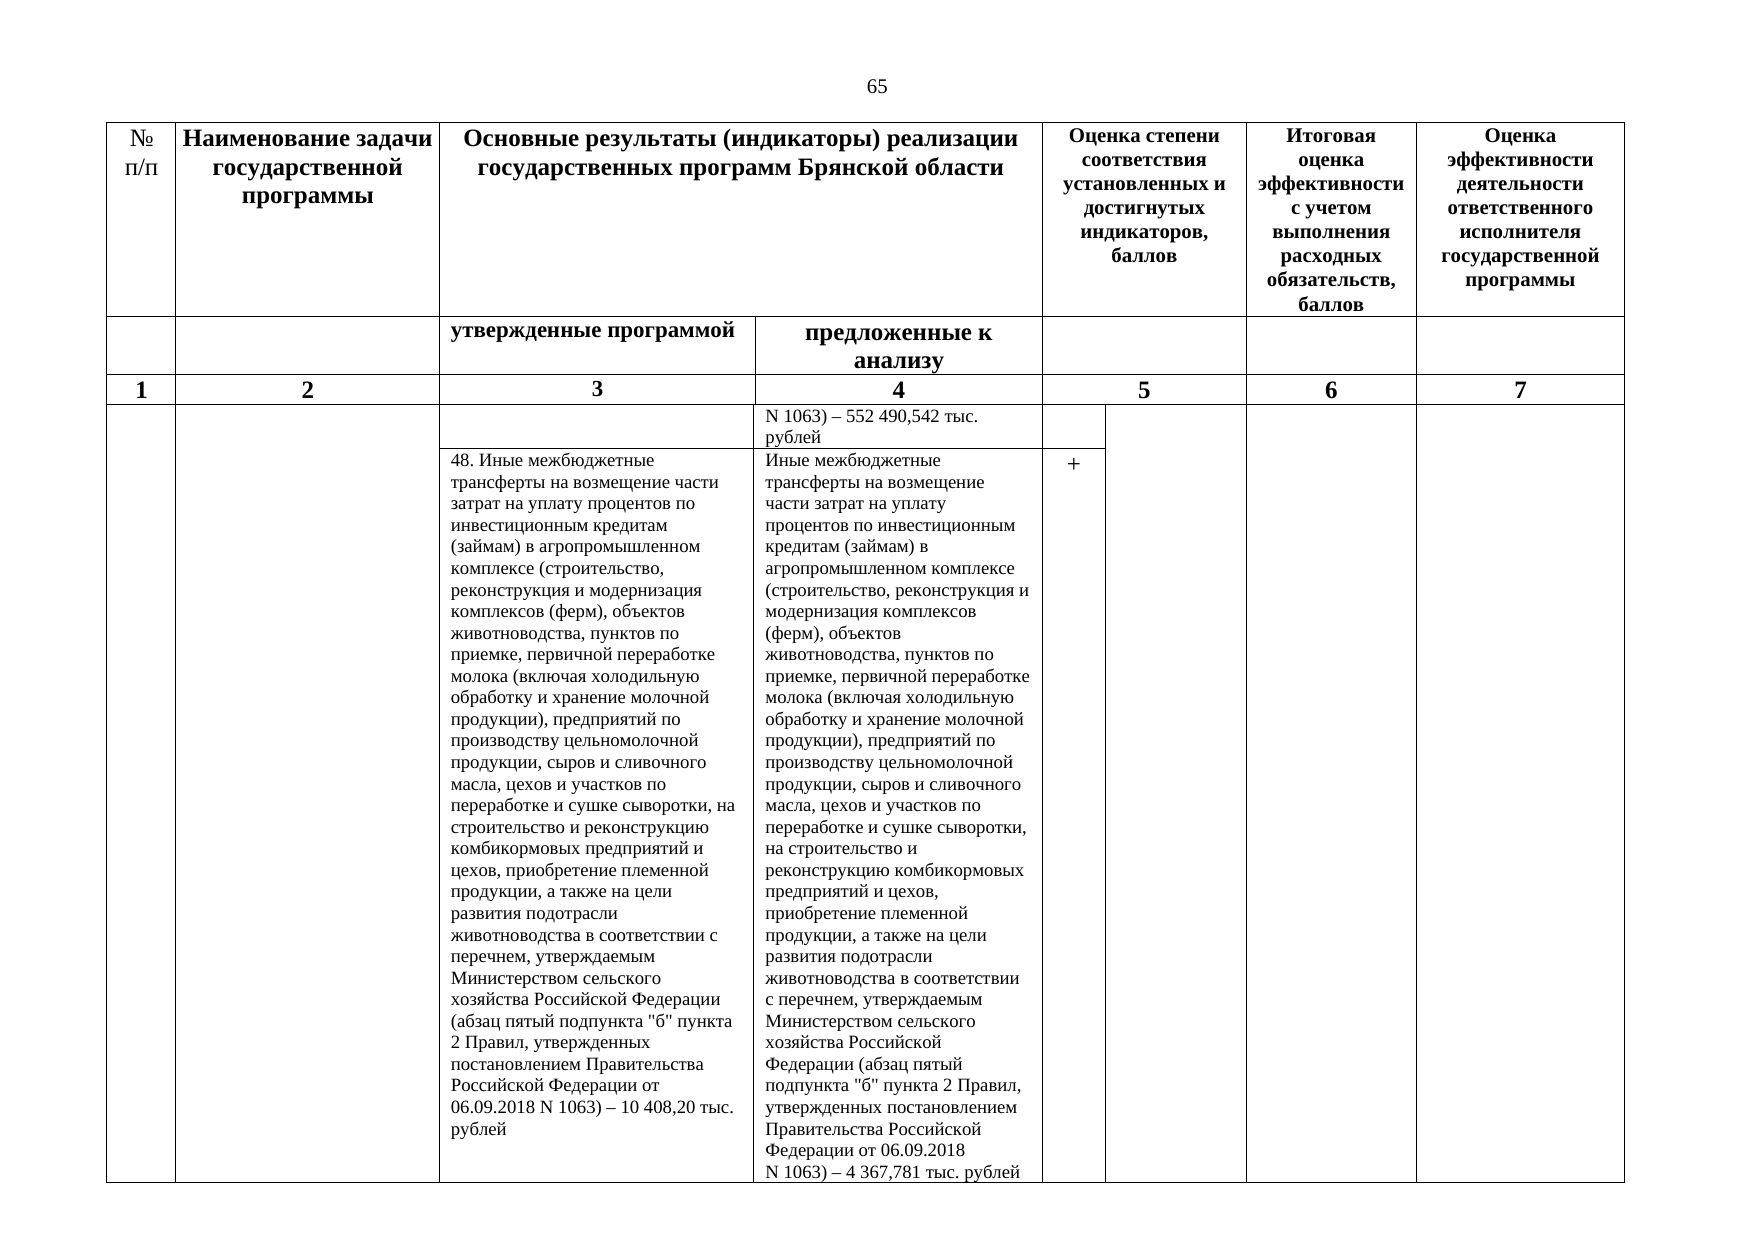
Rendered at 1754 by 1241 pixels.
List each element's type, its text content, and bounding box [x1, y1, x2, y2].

table_cell 7 [1417, 375, 1624, 404]
table_cell предложенные к анализу [756, 317, 1042, 374]
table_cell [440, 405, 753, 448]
table_cell [1417, 317, 1624, 374]
table_cell 1 [107, 375, 175, 404]
table_cell утвержденные программой [440, 317, 755, 374]
table_cell + [1043, 405, 1105, 448]
table_cell [107, 317, 175, 374]
table_header Наименование задачи государственной программы [176, 123, 439, 316]
table_cell 48. Иные межбюджетные трансферты на возмещение части затрат на уплату процентов по инвестиционным кредитам (займам) в агропромышленном комплексе (строительство, реконструкция и модернизация комплексов (ферм), объектов животноводства, пунктов по приемке, первичной переработке молока (включая холодильную обработку и хранение молочной продукции), предприятий по производству цельномолочной продукции, сыров и сливочного масла, цехов и участков по переработке и сушке сыворотки, на строительство и реконструкцию комбикормовых предприятий и цехов, приобретение племенной продукции, а также на цели развития подотрасли животноводства в соответствии с перечнем, утверждаемым Министерством сельского хозяйства Российской Федерации (абзац пятый подпункта "б" пункта 2 Правил, утвержденных постановлением Правительства Российской Федерации от 06.09.2018 N 1063) – 10 408,20 тыс. рублей [440, 449, 753, 1182]
table_cell 5 [1043, 375, 1246, 404]
table_cell 2 [176, 375, 439, 404]
table_header Оценка эффективности деятельности ответственного исполнителя государственной программы [1417, 123, 1624, 316]
table_cell [1247, 317, 1416, 374]
table_cell [176, 317, 439, 374]
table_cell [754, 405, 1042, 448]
table_cell 3 [440, 375, 755, 404]
table_cell 6 [1247, 375, 1416, 404]
table_header Основные результаты (индикаторы) реализации государственных программ Брянской области [440, 123, 1042, 316]
table_header Итоговая оценка эффективности с учетом выполнения расходных обязательств, баллов [1247, 123, 1416, 316]
table_cell [1043, 317, 1246, 374]
table_cell 4 [756, 375, 1042, 404]
table_cell Иные межбюджетные трансферты на возмещение части затрат на уплату процентов по инвестиционным кредитам (займам) в агропромышленном комплексе (строительство, реконструкция и модернизация комплексов (ферм), объектов животноводства, пунктов по приемке, первичной переработке молока (включая холодильную обработку и хранение молочной продукции), предприятий по производству цельномолочной продукции, сыров и сливочного масла, цехов и участков по переработке и сушке сыворотки, на строительство и реконструкцию комбикормовых предприятий и цехов, приобретение племенной продукции, а также на цели развития подотрасли животноводства в соответствии с перечнем, утверждаемым Министерством сельского хозяйства Российской Федерации (абзац пятый подпункта "б" пункта 2 Правил, утвержденных постановлением Правительства Российской Федерации от 06.09.2018 N 1063) – 4 367,781 тыс. рублей [754, 449, 1042, 1182]
table_header № п/п [107, 123, 175, 316]
table_header Оценка степени соответствия установленных и достигнутых индикаторов, баллов [1043, 123, 1246, 316]
table_cell + [1043, 449, 1105, 1182]
